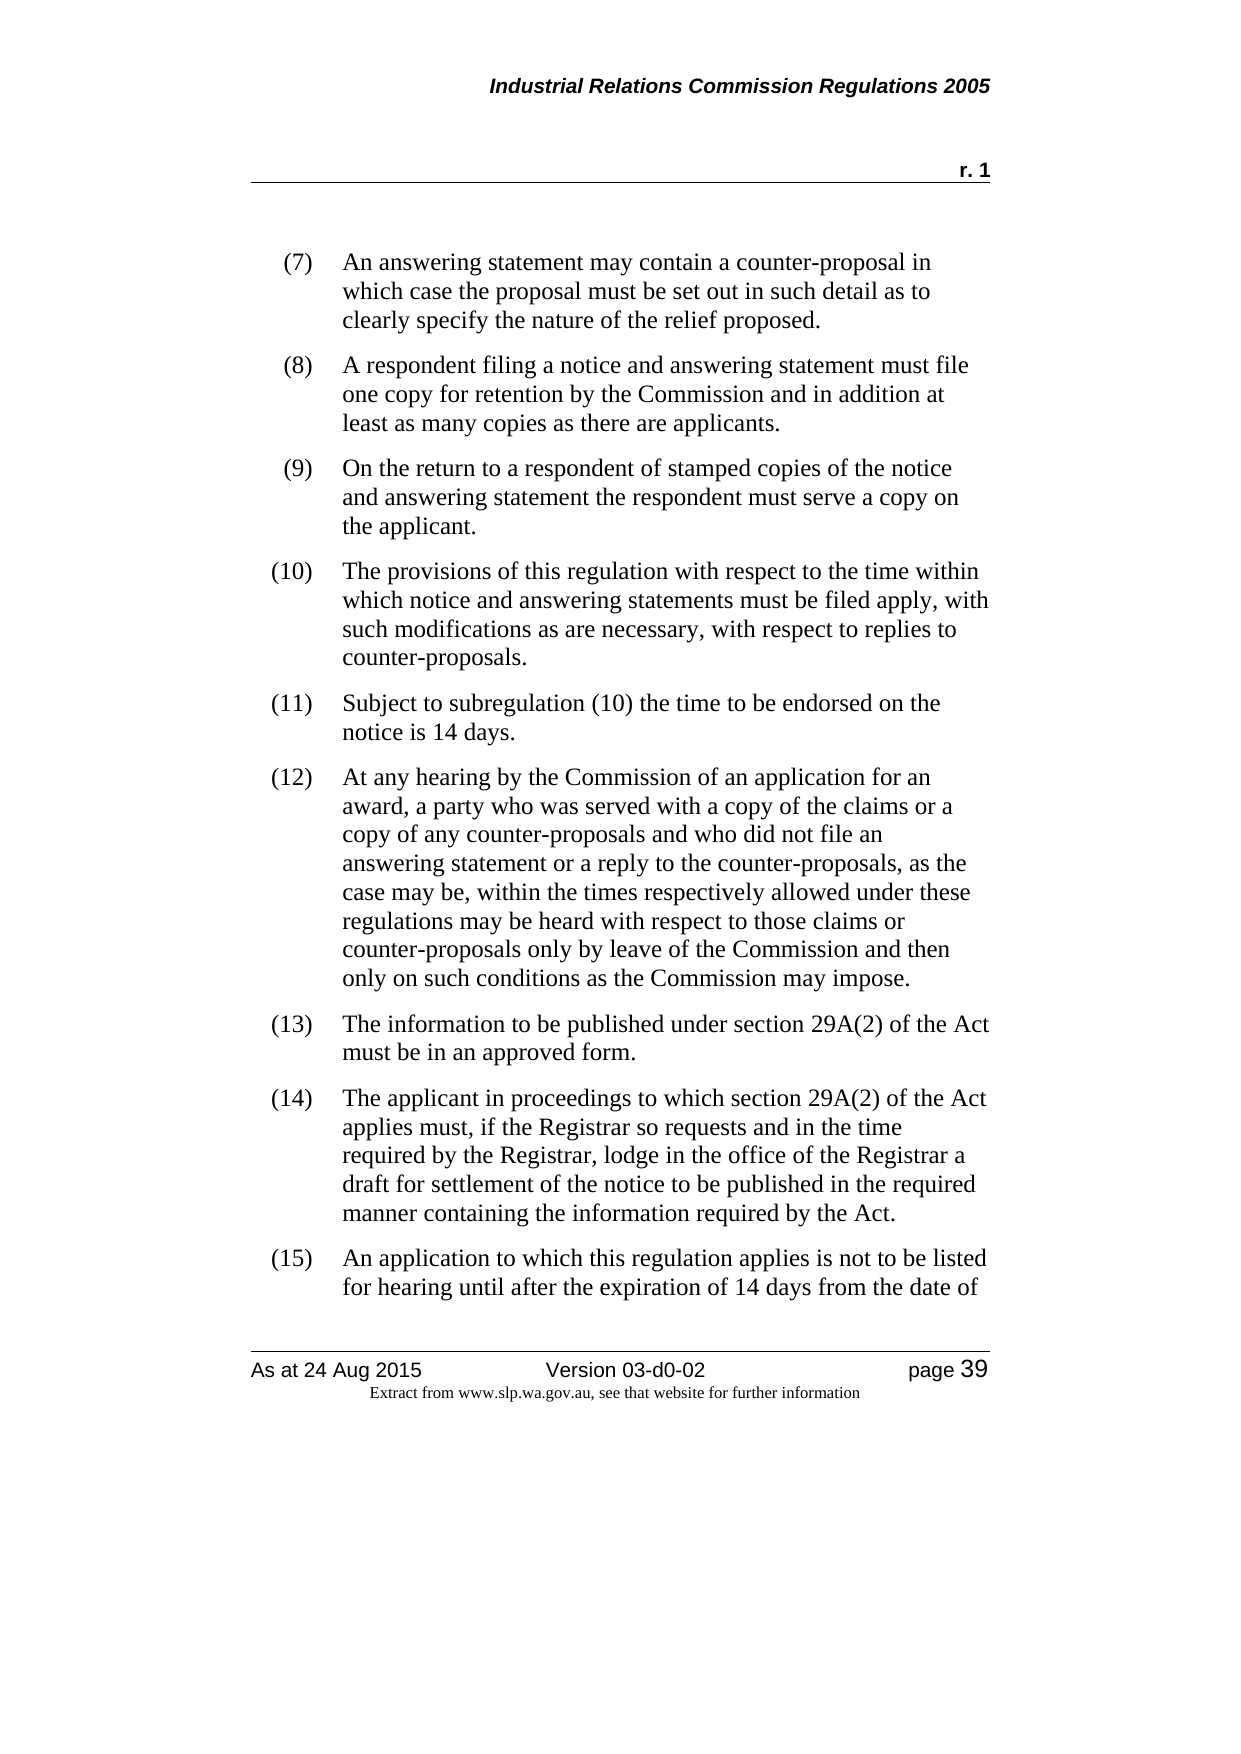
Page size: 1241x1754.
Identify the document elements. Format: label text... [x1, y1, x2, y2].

text (12) At any hearing by the Commission of an application for an award, a party who was served with a copy of the claims or a copy of any counter-proposals and who did not file an answering statement or a reply to the counter-proposals, as the case may be, within the times respectively allowed under these regulations may be heard with respect to those claims or counter-proposals only by leave of the Commission and then only on such conditions as the Commission may impose. [251, 762, 990, 992]
text (11) Subject to subregulation (10) the time to be endorsed on the notice is 14 days. [251, 688, 990, 745]
text (14) The applicant in proceedings to which section 29A(2) of the Act applies must, if the Registrar so requests and in the time required by the Registrar, lodge in the office of the Registrar a draft for settlement of the notice to be published in the required manner containing the information required by the Act. [251, 1083, 990, 1227]
text (8) A respondent filing a notice and answering statement must file one copy for retention by the Commission and in addition at least as many copies as there are applicants. [251, 350, 990, 437]
text (9) On the return to a respondent of stamped copies of the notice and answering statement the respondent must serve a copy on the applicant. [251, 453, 990, 539]
text (10) The provisions of this regulation with respect to the time within which notice and answering statements must be filed apply, with such modifications as are necessary, with respect to replies to counter-proposals. [251, 556, 990, 671]
text (13) The information to be published under section 29A(2) of the Act must be in an approved form. [251, 1009, 990, 1066]
text (7) An answering statement may contain a counter-proposal in which case the proposal must be set out in such detail as to clearly specify the nature of the relief proposed. [251, 247, 990, 334]
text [251, 1243, 990, 1301]
